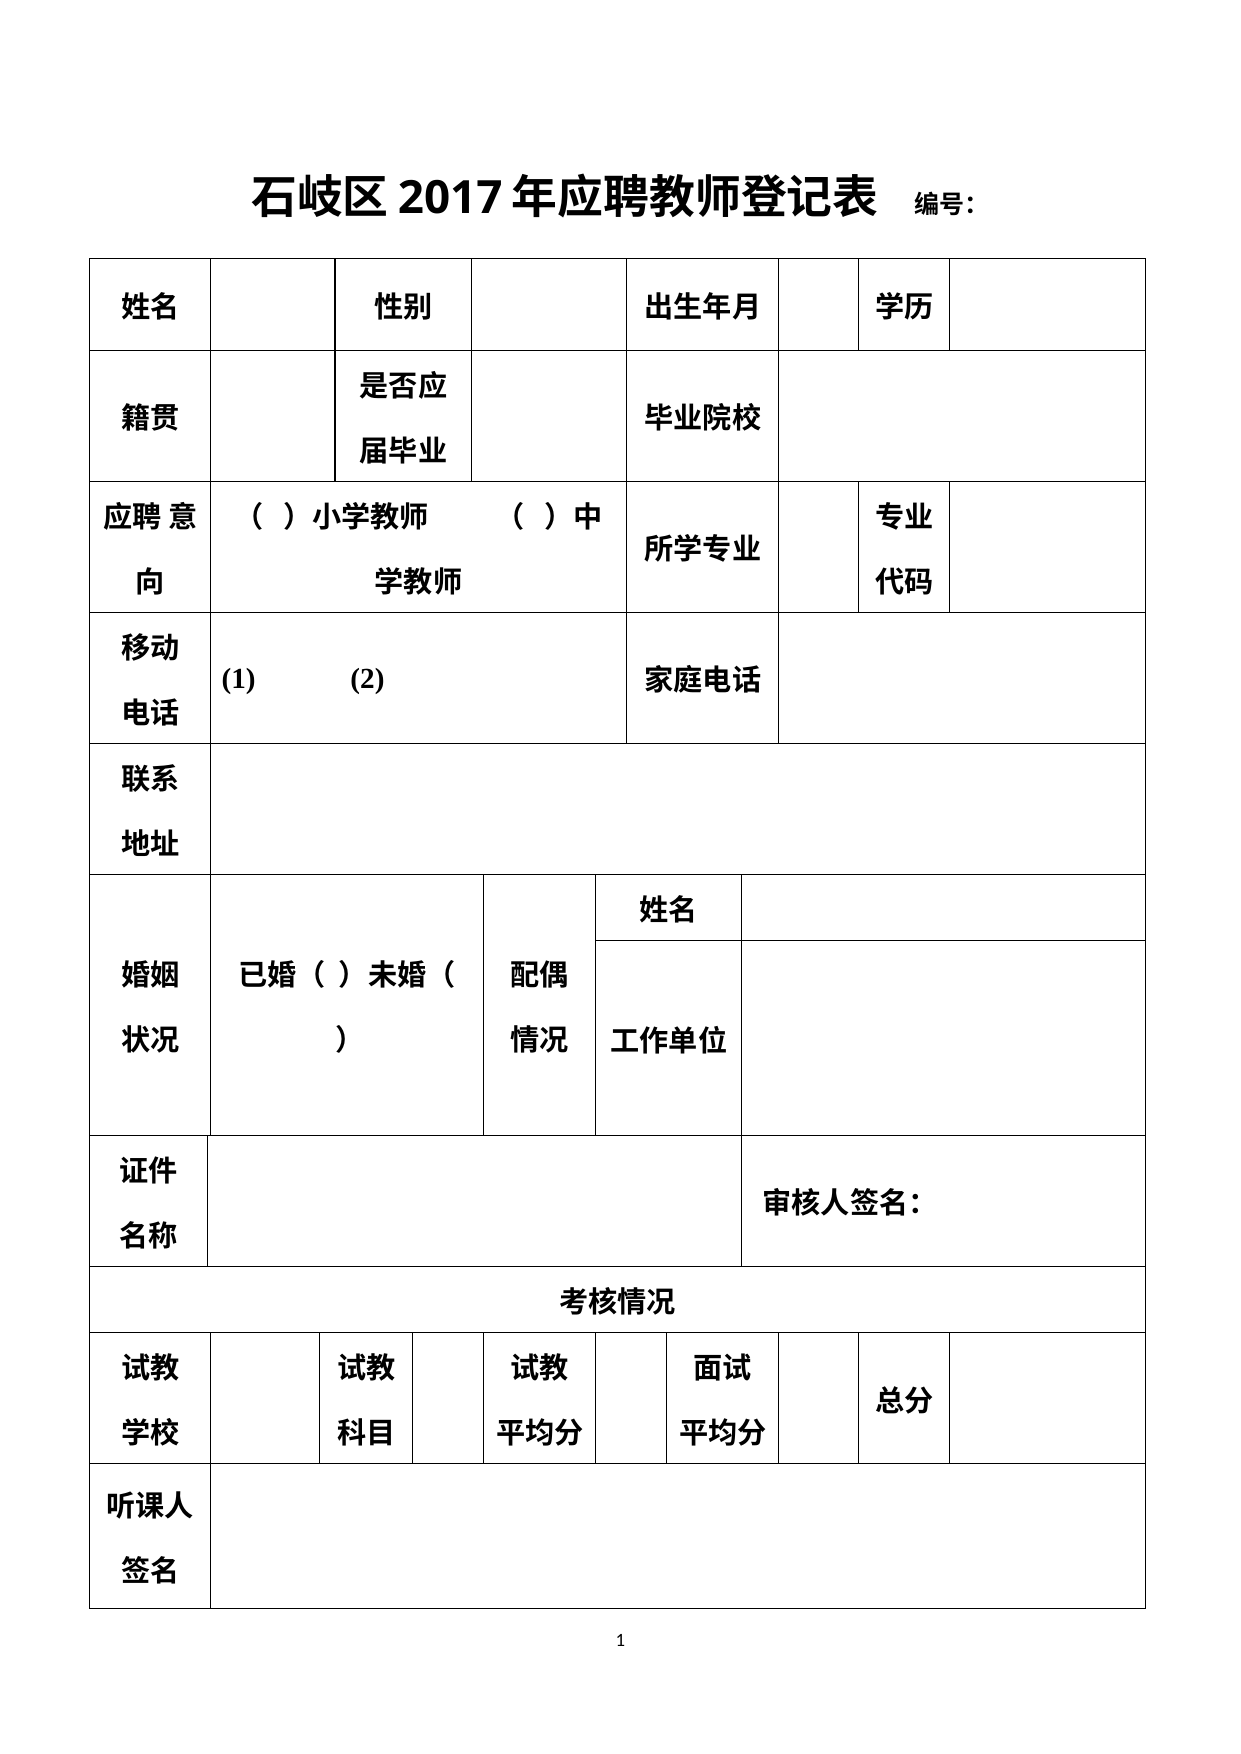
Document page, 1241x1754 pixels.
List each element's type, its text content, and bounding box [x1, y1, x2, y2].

table_cell 毕业院校 [627, 351, 778, 481]
table_cell [742, 941, 1145, 1135]
table_cell [950, 1333, 1145, 1463]
table_cell 试教 学校 [90, 1333, 210, 1463]
table_header 性别 [336, 259, 471, 350]
table_cell [779, 351, 1145, 481]
table_header 学历 [859, 259, 949, 350]
table_cell 应聘 意向 [90, 482, 210, 612]
table_cell 证件 名称 [90, 1136, 207, 1266]
table_cell [779, 482, 858, 612]
table_cell 配偶 情况 [484, 875, 595, 1135]
table_cell 联系 地址 [90, 744, 210, 874]
table_cell [211, 351, 334, 481]
table_cell 试教 平均分 [484, 1333, 595, 1463]
table_header [950, 259, 1145, 350]
table_header 出生年月 [627, 259, 778, 350]
table_cell （ ）小学教师 （ ）中学教师 [211, 482, 626, 612]
table_cell 家庭电话 [627, 613, 778, 743]
table_header [472, 259, 626, 350]
table_cell 面试 平均分 [667, 1333, 778, 1463]
table_cell [950, 482, 1145, 612]
text 石岐区2017年应聘教师登记表 编号： [146, 144, 1094, 242]
table_cell 籍贯 [90, 351, 210, 481]
table_cell [779, 1333, 858, 1463]
table_cell 总分 [859, 1333, 949, 1463]
table_cell 审核人签名： [742, 1136, 1145, 1266]
table_cell [472, 351, 626, 481]
table_header 姓名 [90, 259, 210, 350]
table_cell 婚姻 状况 [90, 875, 210, 1135]
table_header [779, 259, 858, 350]
table_cell [742, 875, 1145, 940]
table_cell 考核情况 [90, 1267, 1145, 1332]
table_cell 姓名 [596, 875, 741, 940]
table_cell [596, 1333, 666, 1463]
table_cell 已婚（ ）未婚（ ） [211, 875, 483, 1135]
table_cell 所学专业 [627, 482, 778, 612]
table_cell 移动 电话 [90, 613, 210, 743]
table_cell 专业代码 [859, 482, 949, 612]
table_cell [211, 744, 1145, 874]
table_cell [211, 1464, 1145, 1608]
table_cell 是否应届毕业 [336, 351, 471, 481]
table_cell 工作单位 [596, 941, 741, 1135]
table_cell [208, 1136, 741, 1266]
table_header [211, 259, 334, 350]
table_cell [413, 1333, 483, 1463]
table_cell [211, 1333, 319, 1463]
table_cell (1) (2) [211, 613, 626, 743]
table_cell 听课人签名 [90, 1464, 210, 1608]
table_cell [779, 613, 1145, 743]
table_cell 试教科目 [320, 1333, 412, 1463]
